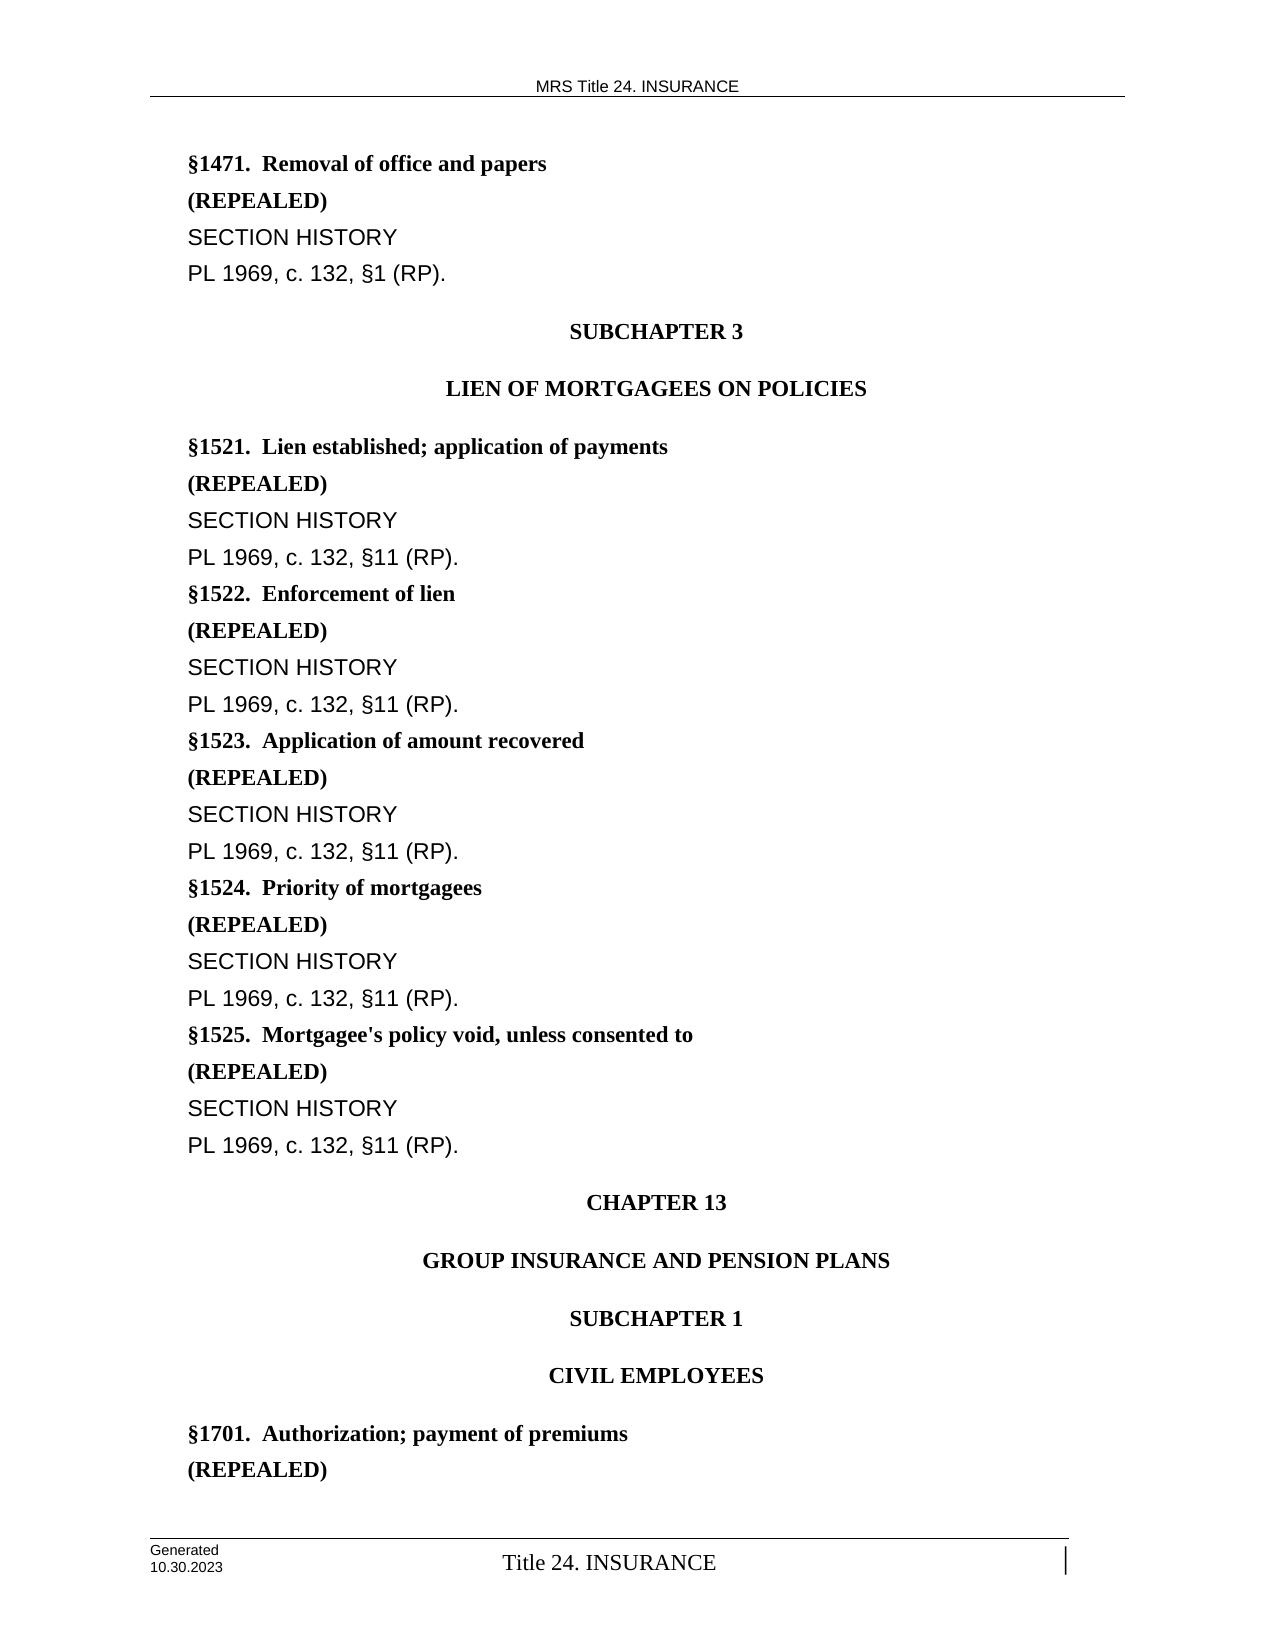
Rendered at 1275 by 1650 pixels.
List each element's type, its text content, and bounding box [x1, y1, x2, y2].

text CHAPTER 13 [187, 1189, 1125, 1216]
text §1524. Priority of mortgagees [187, 874, 1125, 901]
text CIVIL EMPLOYEES [187, 1362, 1125, 1388]
text SECTION HISTORY [187, 1095, 1125, 1121]
text §1525. Mortgagee's policy void, unless consented to [187, 1021, 1125, 1048]
text (REPEALED) [187, 1457, 1125, 1483]
text (REPEALED) [187, 617, 1125, 643]
text PL 1969, c. 132, §11 (RP). [187, 543, 1125, 570]
text GROUP INSURANCE AND PENSION PLANS [187, 1247, 1125, 1273]
text (REPEALED) [187, 187, 1125, 213]
text SECTION HISTORY [187, 654, 1125, 680]
text SECTION HISTORY [187, 801, 1125, 827]
text (REPEALED) [187, 911, 1125, 937]
text (REPEALED) [187, 1058, 1125, 1084]
text (REPEALED) [187, 764, 1125, 790]
text §1523. Application of amount recovered [187, 727, 1125, 754]
text SUBCHAPTER 3 [187, 318, 1125, 344]
text PL 1969, c. 132, §11 (RP). [187, 985, 1125, 1011]
text (REPEALED) [187, 470, 1125, 496]
text SECTION HISTORY [187, 948, 1125, 974]
text LIEN OF MORTGAGEES ON POLICIES [187, 376, 1125, 402]
text PL 1969, c. 132, §11 (RP). [187, 838, 1125, 864]
text §1471. Removal of office and papers [187, 150, 1125, 176]
text PL 1969, c. 132, §1 (RP). [187, 260, 1125, 287]
text SECTION HISTORY [187, 507, 1125, 533]
text §1522. Enforcement of lien [187, 580, 1125, 607]
text §1521. Lien established; application of payments [187, 433, 1125, 459]
text SECTION HISTORY [187, 223, 1125, 250]
text SUBCHAPTER 1 [187, 1304, 1125, 1331]
text PL 1969, c. 132, §11 (RP). [187, 1132, 1125, 1158]
text §1701. Authorization; payment of premiums [187, 1420, 1125, 1446]
text PL 1969, c. 132, §11 (RP). [187, 691, 1125, 717]
